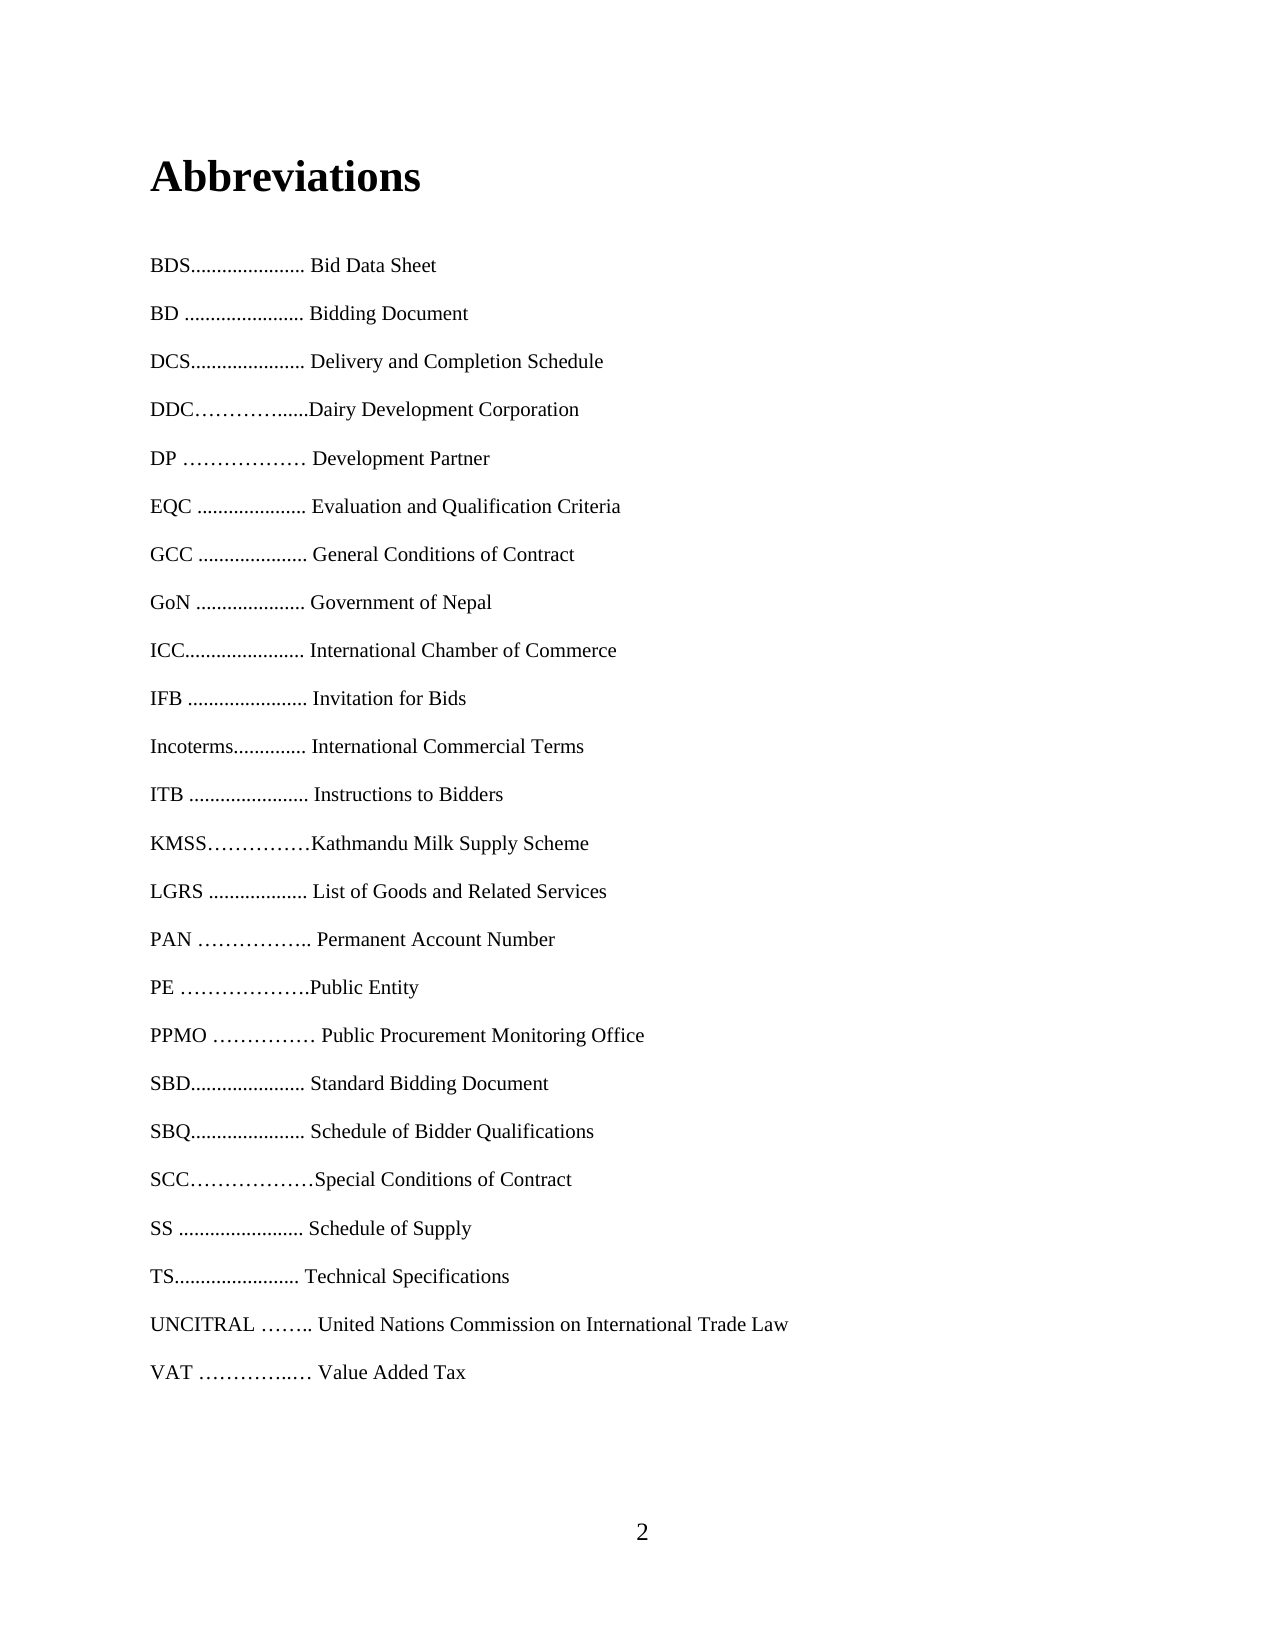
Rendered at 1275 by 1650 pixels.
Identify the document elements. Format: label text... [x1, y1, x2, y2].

text ITB ....................... Instructions to Bidders [150, 782, 1134, 806]
text SBQ...................... Schedule of Bidder Qualifications [150, 1119, 1134, 1143]
text DP ……………… Development Partner [150, 445, 1134, 469]
text SS ........................ Schedule of Supply [150, 1215, 1134, 1239]
text EQC ..................... Evaluation and Qualification Criteria [150, 493, 1134, 518]
text LGRS ................... List of Goods and Related Services [150, 878, 1134, 903]
text BDS...................... Bid Data Sheet [150, 253, 1134, 277]
text DCS...................... Delivery and Completion Schedule [150, 349, 1134, 373]
text PPMO …………… Public Procurement Monitoring Office [150, 1023, 1134, 1047]
text Incoterms.............. International Commercial Terms [150, 734, 1134, 758]
text PAN …………….. Permanent Account Number [150, 927, 1134, 951]
text BD ....................... Bidding Document [150, 301, 1134, 325]
text SBD...................... Standard Bidding Document [150, 1071, 1134, 1095]
text GoN ..................... Government of Nepal [150, 590, 1134, 614]
text TS........................ Technical Specifications [150, 1263, 1134, 1288]
text UNCITRAL …….. United Nations Commission on International Trade Law [150, 1312, 1134, 1336]
text PE ……………….Public Entity [150, 975, 1134, 999]
text VAT …………..… Value Added Tax [150, 1360, 1134, 1384]
text GCC ..................... General Conditions of Contract [150, 542, 1134, 566]
text IFB ....................... Invitation for Bids [150, 686, 1134, 710]
text DDC…………......Dairy Development Corporation [150, 397, 1134, 421]
text SCC………………Special Conditions of Contract [150, 1167, 1134, 1191]
text KMSS……………Kathmandu Milk Supply Scheme [150, 830, 1134, 854]
text ICC....................... International Chamber of Commerce [150, 638, 1134, 662]
text Abbreviations [150, 150, 1134, 201]
